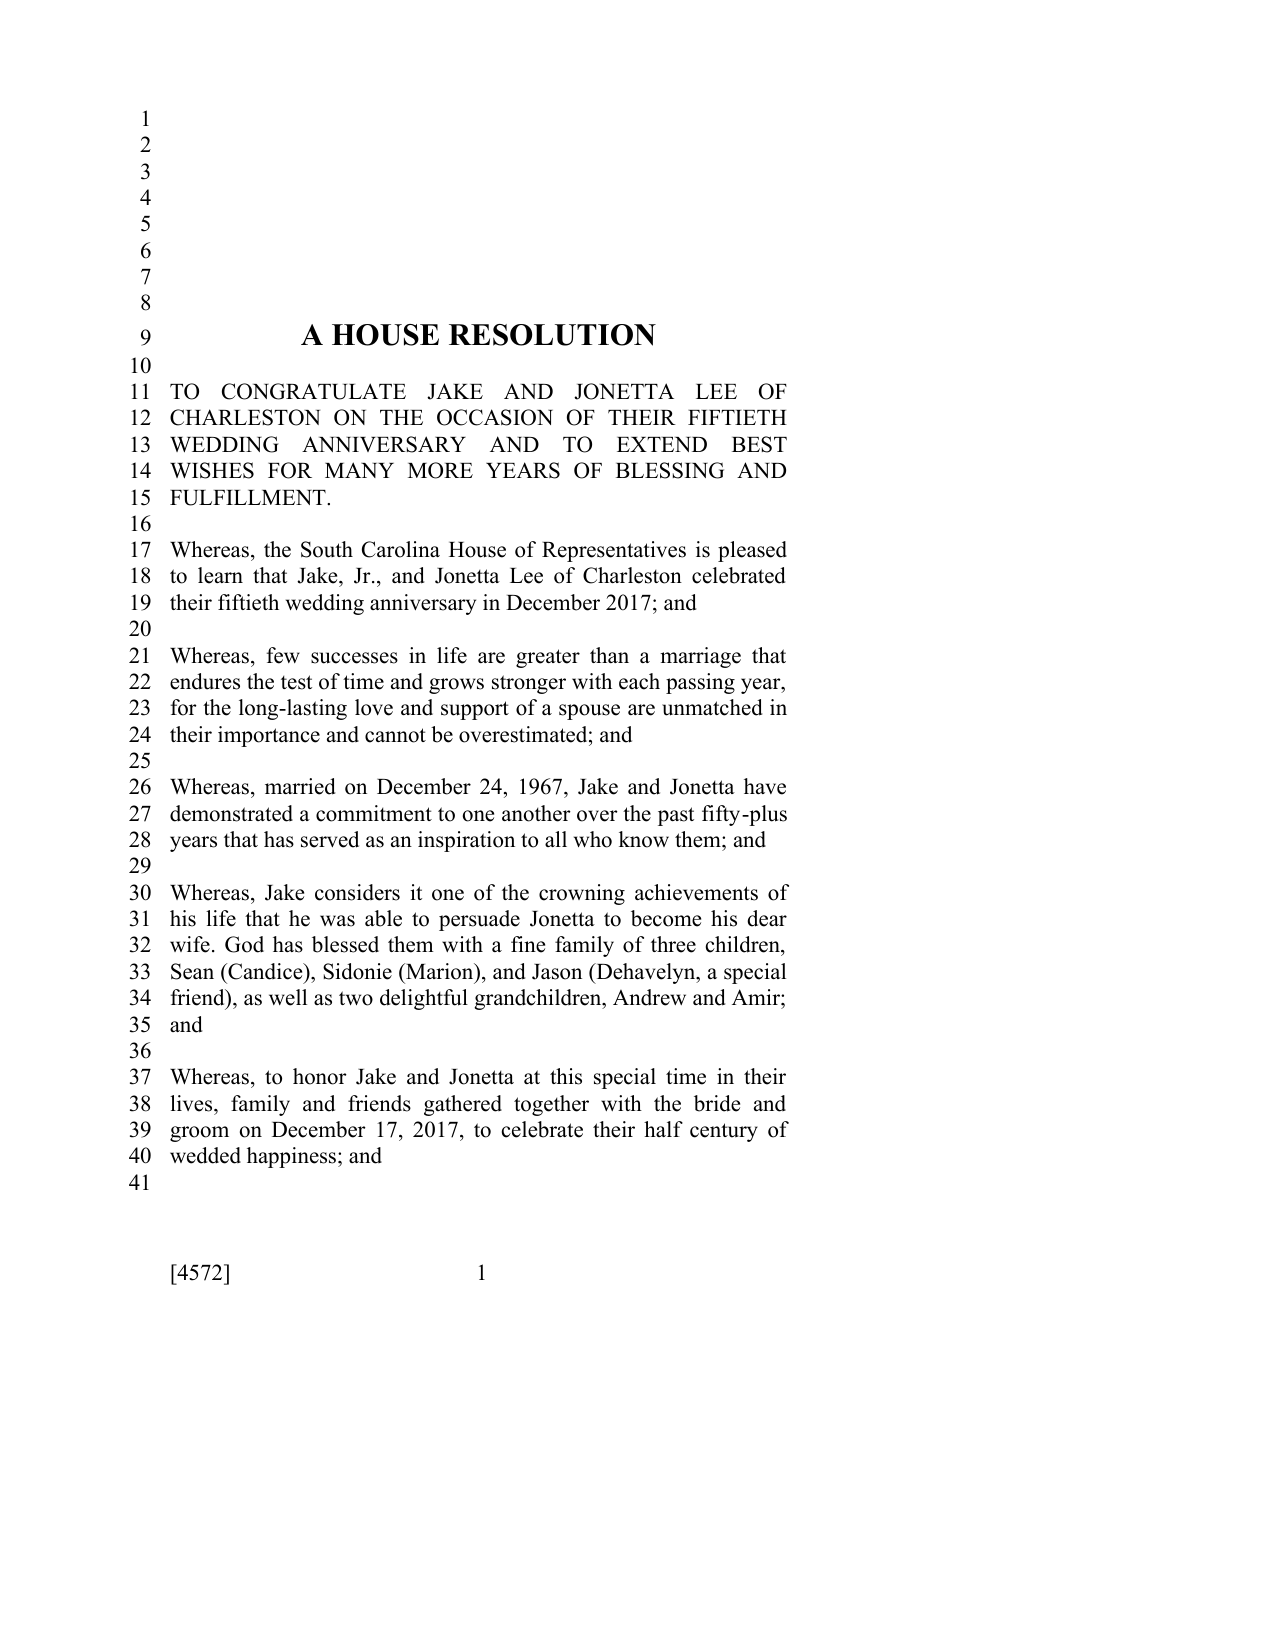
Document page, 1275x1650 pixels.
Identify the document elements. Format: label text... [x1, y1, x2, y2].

text Whereas, to honor Jake and Jonetta at this special time in their lives, family and friends gathered together with the bride and groom on December 17, 2017, to celebrate their half century of wedded happiness; and [169, 1063, 787, 1169]
text TO CONGRATULATE JAKE AND JONETTA LEE OF CHARLESTON ON THE OCCASION OF THEIR FIFTIETH WEDDING ANNIVERSARY AND TO EXTEND BEST WISHES FOR MANY MORE YEARS OF BLESSING AND FULFILLMENT. [169, 378, 787, 510]
text Whereas, married on December 24, 1967, Jake and Jonetta have demonstrated a commitment to one another over the past fifty-plus years that has served as an inspiration to all who know them; and [169, 773, 787, 852]
text Whereas, the South Carolina House of Representatives is pleased to learn that Jake, Jr., and Jonetta Lee of Charleston celebrated their fiftieth wedding anniversary in December 2017; and [169, 536, 787, 615]
text Whereas, few successes in life are greater than a marriage that endures the test of time and grows stronger with each passing year, for the long-lasting love and support of a spouse are unmatched in their importance and cannot be overestimated; and [169, 642, 787, 747]
text A HOUSE RESOLUTION [169, 316, 787, 352]
text Whereas, Jake considers it one of the crowning achievements of his life that he was able to persuade Jonetta to become his dear wife. God has blessed them with a fine family of three children, Sean (Candice), Sidonie (Marion), and Jason (Dehavelyn, a special friend), as well as two delightful grandchildren, Andrew and Amir; and [169, 879, 787, 1037]
